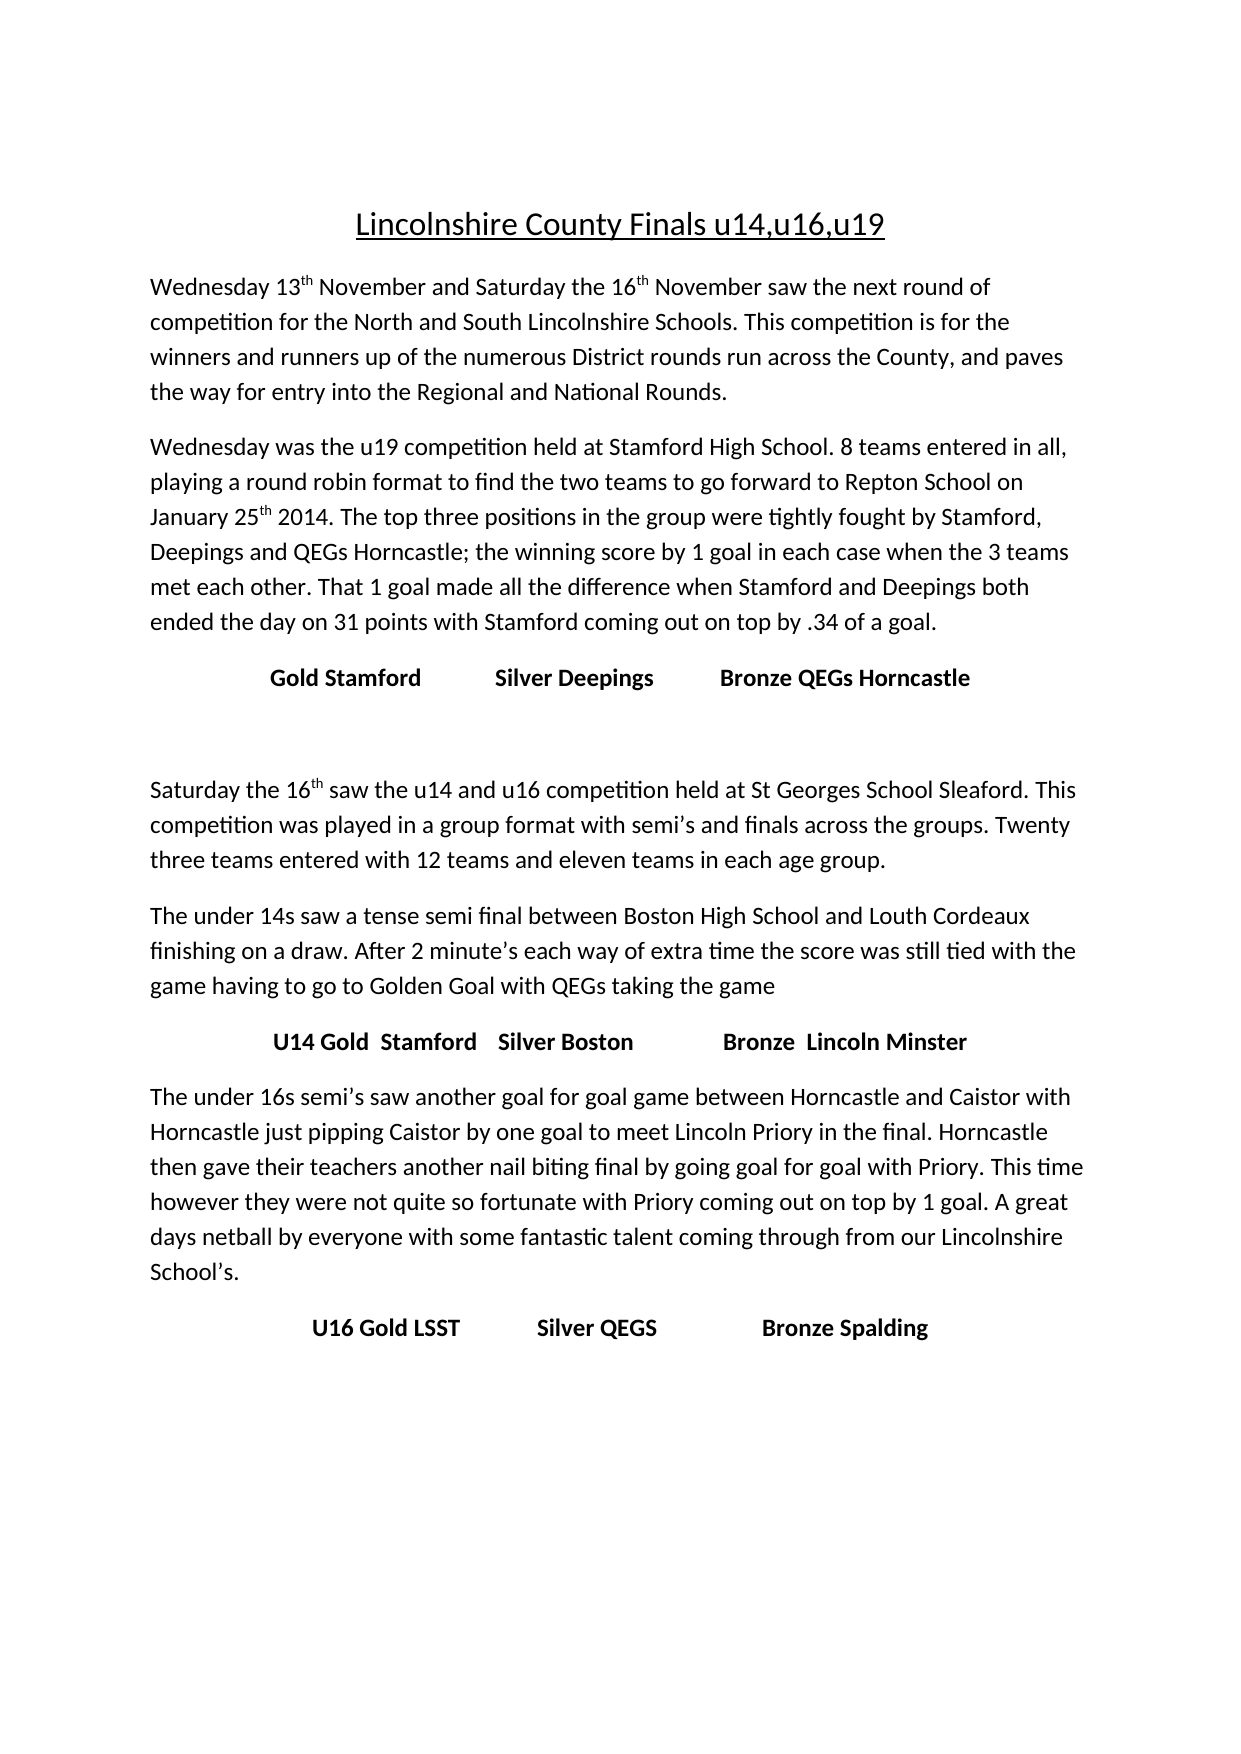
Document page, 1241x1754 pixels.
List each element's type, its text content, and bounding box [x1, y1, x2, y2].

text U14 Gold Stamford Silver Boston Bronze Lincoln Minster [150, 1026, 1090, 1056]
text The under 16s semi’s saw another goal for goal game between Horncastle and Caistor with Horncastle just pipping Caistor by one goal to meet Lincoln Priory in the final. Horncastle then gave their teachers another nail biting final by going goal for goal with Priory. This time however they were not quite so fortunate with Priory coming out on top by 1 goal. A great days netball by everyone with some fantastic talent coming through from our Lincolnshire School’s. [150, 1081, 1090, 1287]
text Wednesday 13th November and Saturday the 16th November saw the next round of competition for the North and South Lincolnshire Schools. This competition is for the winners and runners up of the numerous District rounds run across the County, and paves the way for entry into the Regional and National Rounds. [150, 271, 1090, 406]
text Gold Stamford Silver Deepings Bronze QEGs Horncastle [150, 662, 1090, 693]
text Lincolnshire County Finals u14,u16,u19 [150, 203, 1090, 244]
text Saturday the 16th saw the u14 and u16 competition held at St Georges School Sleaford. This competition was played in a group format with semi’s and finals across the groups. Twenty three teams entered with 12 teams and eleven teams in each age group. [150, 774, 1090, 874]
text The under 14s saw a tense semi final between Boston High School and Louth Cordeaux finishing on a draw. After 2 minute’s each way of extra time the score was still tied with the game having to go to Golden Goal with QEGs taking the game [150, 900, 1090, 1000]
text Wednesday was the u19 competition held at Stamford High School. 8 teams entered in all, playing a round robin format to find the two teams to go forward to Repton School on January 25th 2014. The top three positions in the group were tightly fought by Stamford, Deepings and QEGs Horncastle; the winning score by 1 goal in each case when the 3 teams met each other. That 1 goal made all the difference when Stamford and Deepings both ended the day on 31 points with Stamford coming out on top by .34 of a goal. [150, 431, 1090, 637]
text U16 Gold LSST Silver QEGS Bronze Spalding [150, 1312, 1090, 1343]
